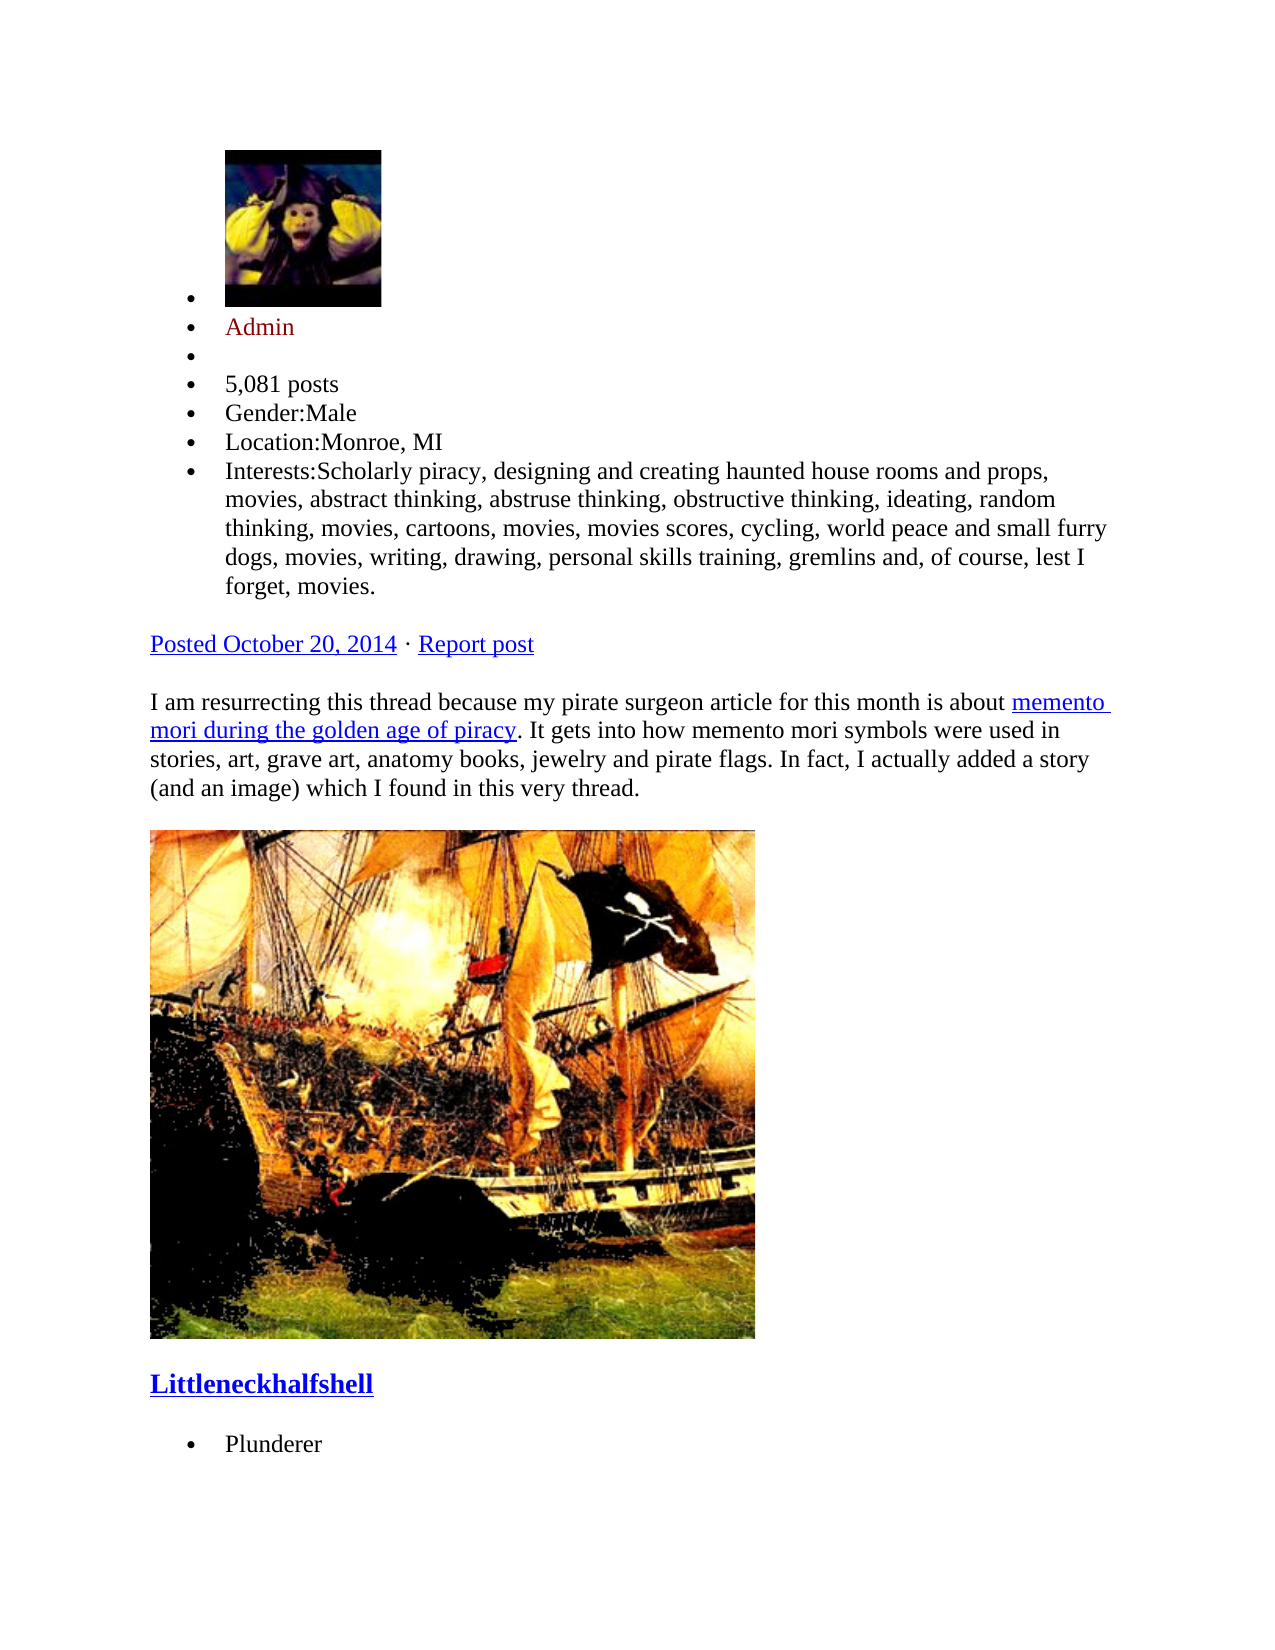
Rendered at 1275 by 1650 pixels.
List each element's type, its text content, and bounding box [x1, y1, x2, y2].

list Location:Monroe, MI [187, 427, 1125, 456]
list Interests:Scholarly piracy, designing and creating haunted house rooms and props, movies, abstract thinking, abstruse thinking, obstructive thinking, ideating, random thinking, movies, cartoons, movies, movies scores, cycling, world peace and small furry dogs, movies, writing, drawing, personal skills training, gremlins and, of course, lest I forget, movies. [187, 456, 1125, 599]
list 5,081 posts [187, 369, 1125, 398]
list Admin [187, 312, 1125, 341]
picture [150, 830, 755, 1339]
text I am resurrecting this thread because my pirate surgeon article for this month is about memento mori during the golden age of piracy. It gets into how memento mori symbols were used in stories, art, grave art, anatomy books, jewelry and pirate flags. In fact, I actually added a story (and an image) which I found in this very thread. [150, 687, 1125, 802]
list Gender:Male [187, 398, 1125, 427]
text Littleneckhalfshell [150, 1367, 1125, 1400]
text Posted October 20, 2014 · Report post [150, 629, 1125, 657]
list Plunderer [187, 1429, 1125, 1458]
picture [225, 150, 382, 307]
